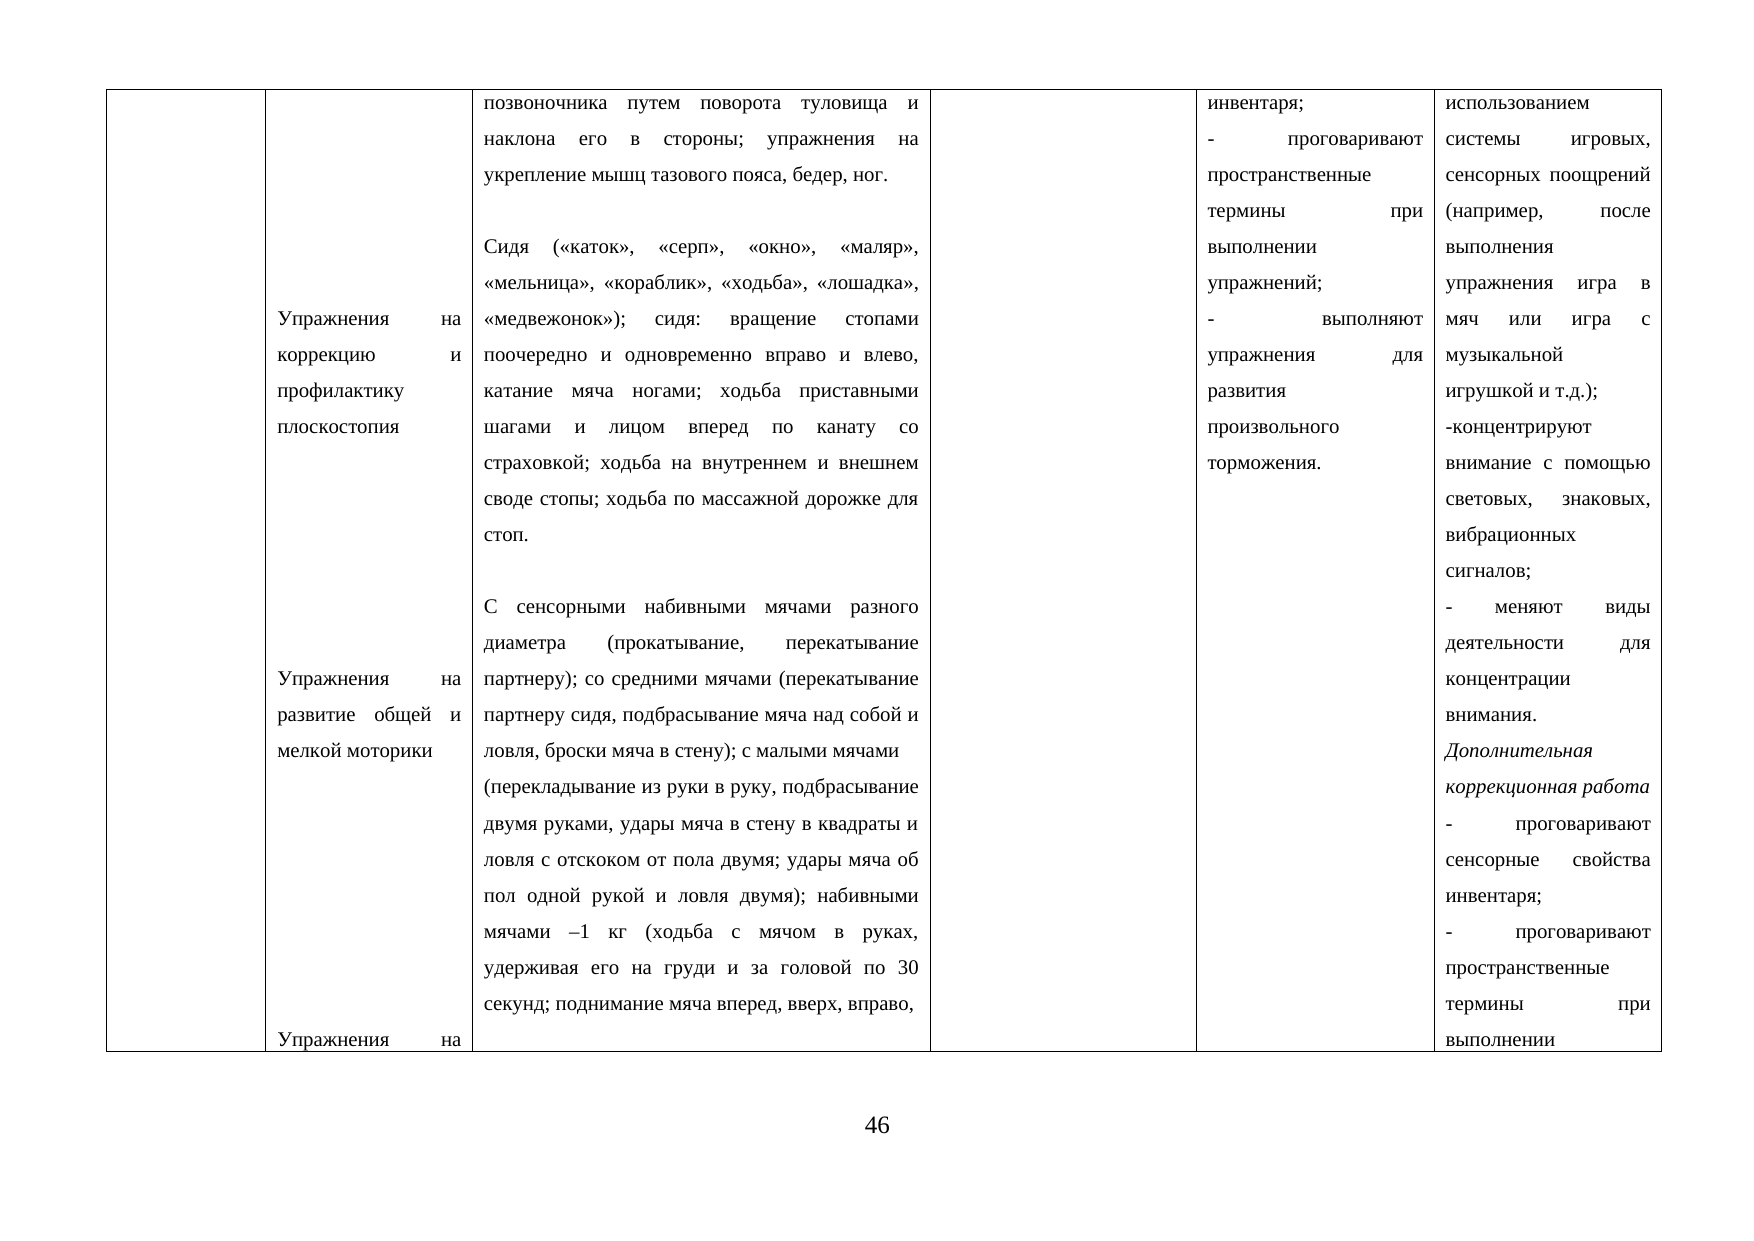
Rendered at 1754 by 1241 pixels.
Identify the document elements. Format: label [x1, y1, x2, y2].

table_cell [107, 90, 265, 1051]
table_cell [931, 90, 1196, 1051]
table_cell [1197, 90, 1434, 1051]
table_cell [266, 90, 472, 1051]
table_cell [1435, 90, 1661, 1051]
table_cell [473, 90, 930, 1051]
